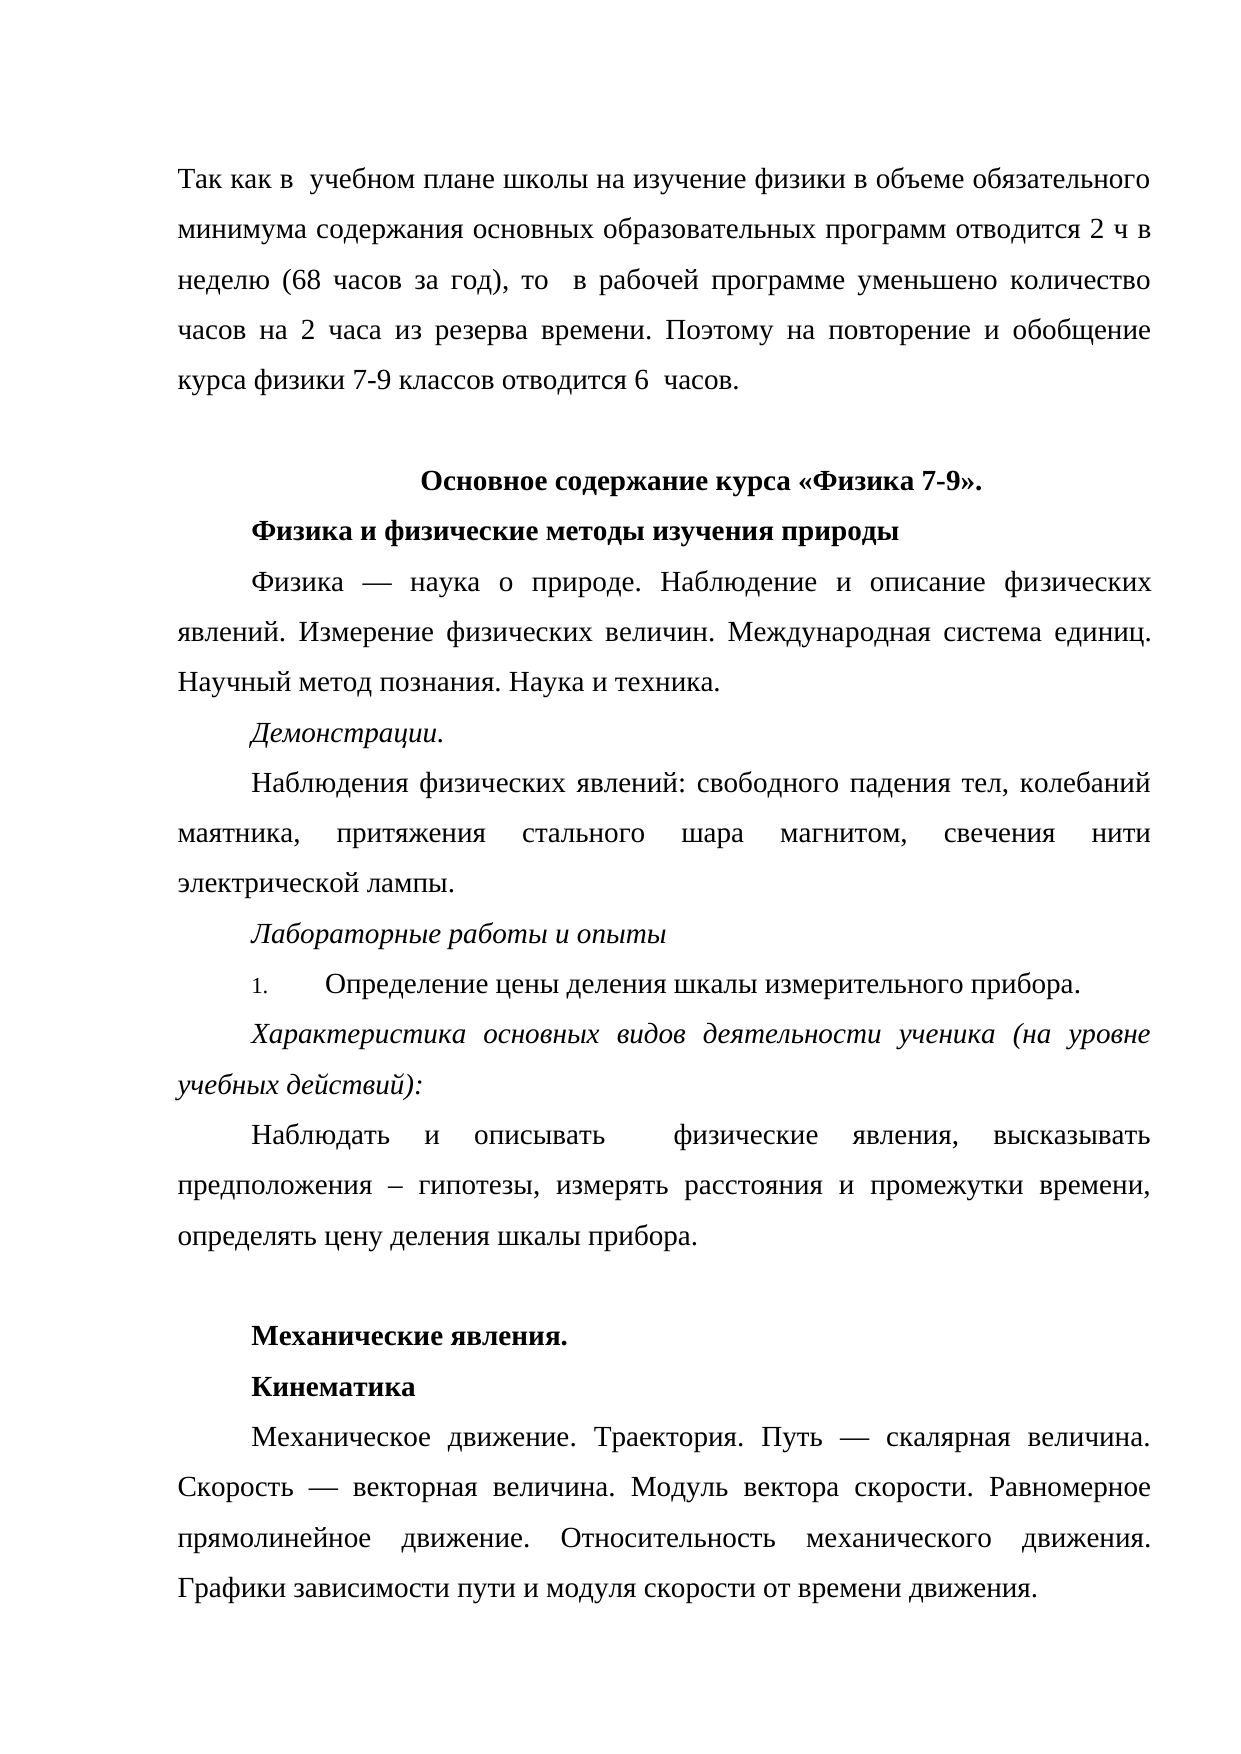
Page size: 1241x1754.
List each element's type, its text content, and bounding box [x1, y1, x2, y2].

text Демонстрации. [177, 715, 1152, 748]
text Характеристика основных видов деятельности ученика (на уровне учебных действий): [177, 1017, 1152, 1100]
text Физика и физические методы изучения природы [177, 513, 1152, 547]
text Так как в учебном плане школы на изучение физики в объеме обязательного минимума содержания основных образовательных программ отводится 2 ч в неделю (68 часов за год), то в рабочей программе уменьшено количество часов на 2 часа из резерва времени. Поэтому на повторение и обобщение курса физики 7-9 классов отводится 6 часов. [177, 161, 1152, 396]
text Кинематика [177, 1369, 1152, 1402]
list Определение цены деления шкалы измерительного прибора. [177, 966, 1152, 1000]
text Основное содержание курса «Физика 7-9». [177, 463, 1152, 497]
text Лабораторные работы и опыты [177, 916, 1152, 949]
text Физика — наука о природе. Наблюдение и описание физических явлений. Измерение физических величин. Международная система единиц. Научный метод познания. Наука и техника. [177, 564, 1152, 698]
text Наблюдения физических явлений: свободного падения тел, колебаний маятника, притяжения стального шара магнитом, свечения нити электрической лампы. [177, 765, 1152, 899]
text Механические явления. [177, 1318, 1152, 1352]
text Наблюдать и описывать физические явления, высказывать предположения – гипотезы, измерять расстояния и промежутки времени, определять цену деления шкалы прибора. [177, 1117, 1152, 1251]
text Механическое движение. Траектория. Путь — скалярная величина. Скорость — векторная величина. Модуль вектора скорости. Равномерное прямолинейное движение. Относительность механического движения. Графики зависимости пути и модуля скорости от времени движения. [177, 1419, 1152, 1603]
